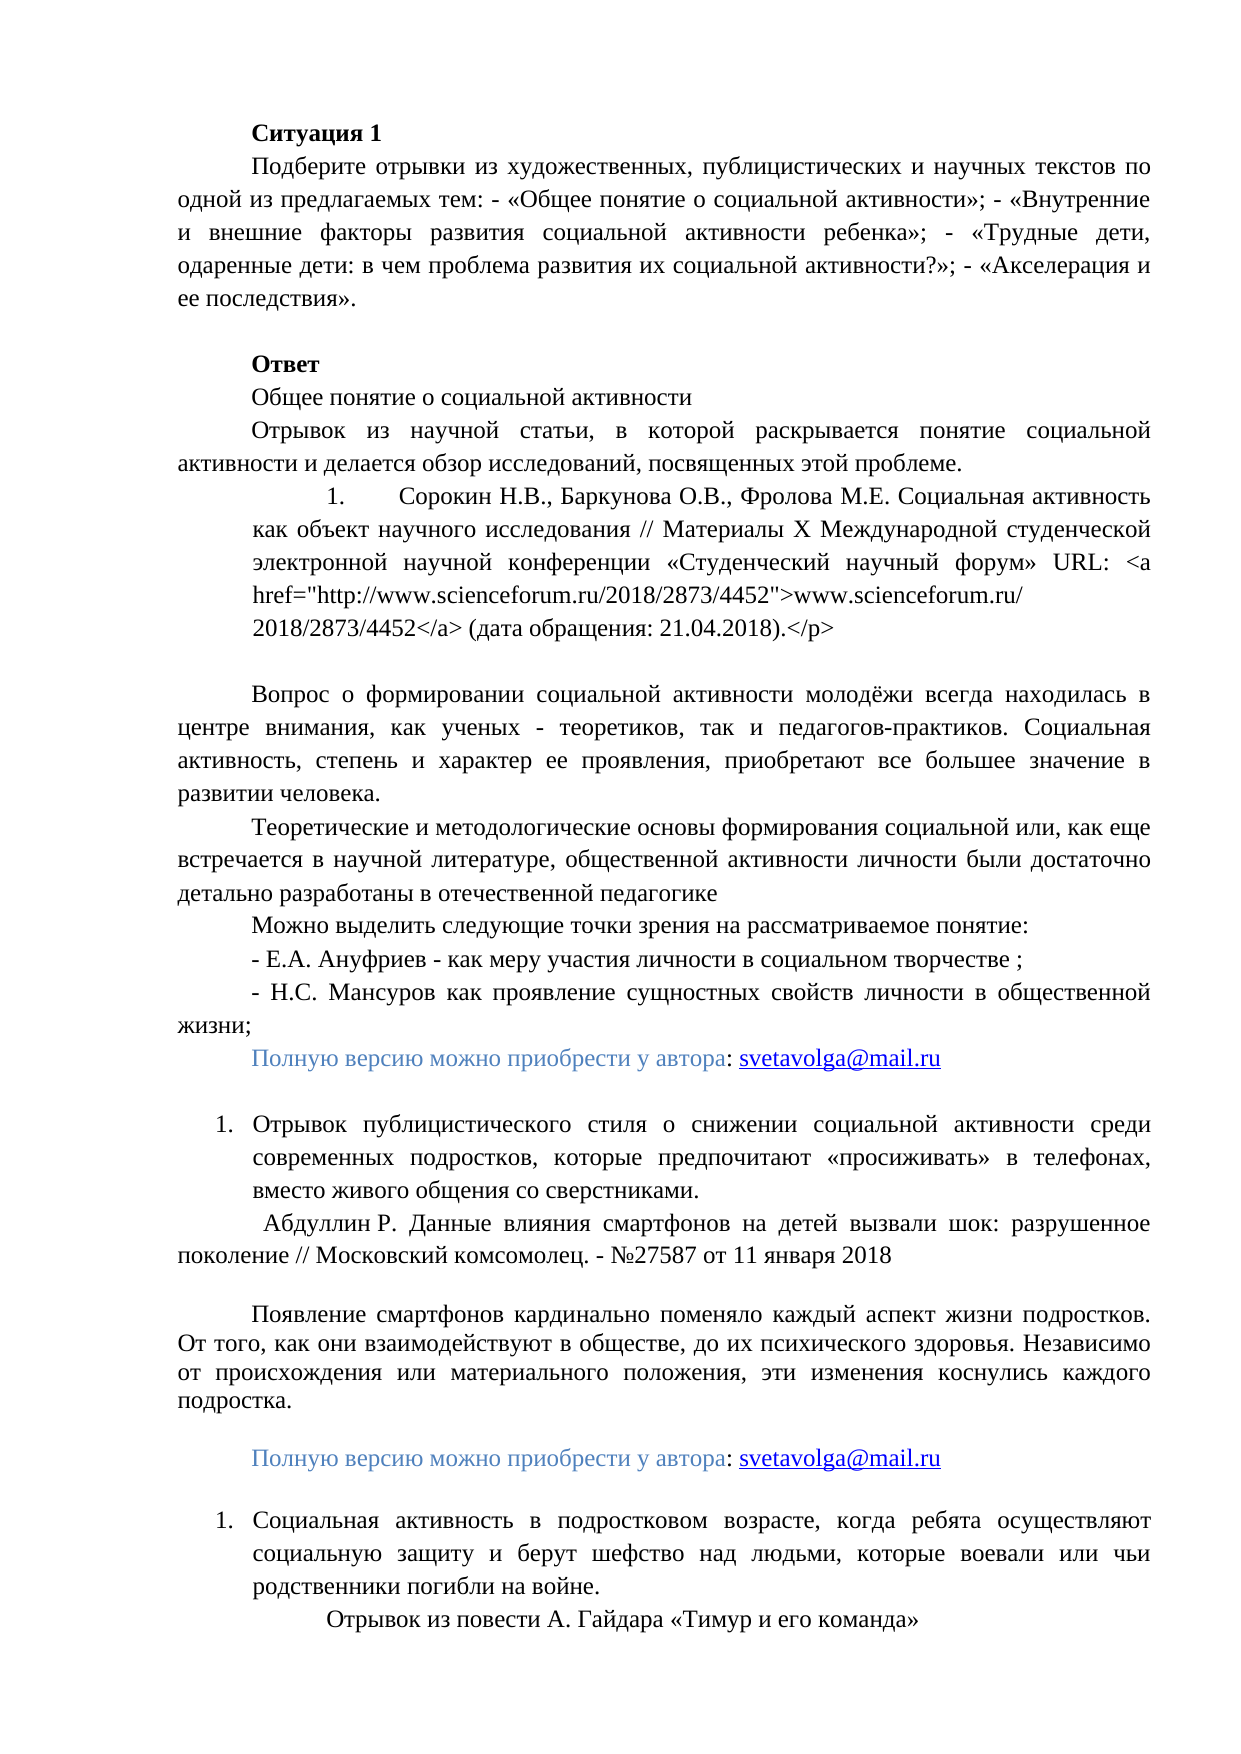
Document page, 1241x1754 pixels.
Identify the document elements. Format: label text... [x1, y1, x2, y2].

list Социальная активность в подростковом возрасте, когда ребята осуществляют социальную защиту и берут шефство над людьми, которые воевали или чьи родственники погибли на войне. [215, 1505, 1152, 1600]
text Вопрос о формировании социальной активности молодёжи всегда находилась в центре внимания, как ученых - теоретиков, так и педагогов-практиков. Социальная активность, степень и характер ее проявления, приобретают все большее значение в развитии человека. [177, 774, 1152, 807]
text Можно выделить следующие точки зрения на рассматриваемое понятие: [177, 911, 1152, 939]
text Полную версию можно приобрести у автора: svetavolga@mail.ru [177, 1443, 1152, 1472]
text Подберите отрывки из художественных, публицистических и научных текстов по одной из предлагаемых тем: - «Общее понятие о социальной активности»; - «Внутренние и внешние факторы развития социальной активности ребенка»; - «Трудные дети, одаренные дети: в чем проблема развития их социальной активности?»; - «Акселерация и ее последствия». [177, 151, 1152, 312]
text Полную версию можно приобрести у автора: svetavolga@mail.ru [177, 1043, 1152, 1071]
text Абдуллин Р. Данные влияния смартфонов на детей вызвали шок: разрушенное поколение // Московский комсомолец. - №27587 от 11 января 2018 [177, 1208, 1152, 1271]
text - Е.А. Ануфриев - как меру участия личности в социальном творчестве ; [177, 944, 1152, 972]
list Сорокин Н.В., Баркунова О.В., Фролова М.Е. Социальная активность как объект научного исследования // Материалы X Международной студенческой электронной научной конференции «Студенческий научный форум» URL: <a href="http://www.scienceforum.ru/2018/2873/4452">www.scienceforum.ru/2018/2873/4452</a> (дата обращения: 21.04.2018).</p> [252, 481, 1152, 642]
text Ситуация 1 [177, 118, 1152, 147]
text Общее понятие о социальной активности [177, 382, 1152, 411]
list Отрывок публицистического стиля о снижении социальной активности среди современных подростков, которые предпочитают «просиживать» в телефонах, вместо живого общения со сверстниками. [215, 1109, 1152, 1203]
text Теоретические и методологические основы формирования социальной или, как еще встречается в научной литературе, общественной активности личности были достаточно детально разработаны в отечественной педагогике [177, 812, 1152, 906]
text Отрывок из научной статьи, в которой раскрывается понятие социальной активности и делается обзор исследований, посвященных этой проблеме. [177, 415, 1152, 477]
text Вопрос о формировании социальной активности молодёжи всегда находилась в центре внимания, как ученых - теоретиков, так и педагогов-практиков. Социальная активность, степень и характер ее проявления, приобретают все большее значение в развитии человека. [177, 679, 1152, 713]
text Появление смартфонов кардинально поменяло каждый аспект жизни подростков. От того, как они взаимодействуют в обществе, до их психического здоровья. Независимо от происхождения или материального положения, эти изменения коснулись каждого подростка. [177, 1299, 1152, 1414]
list Отрывок из повести А. Гайдара «Тимур и его команда» [252, 1604, 1152, 1633]
text Ответ [177, 349, 1152, 378]
text - Н.С. Мансуров как проявление сущностных свойств личности в общественной жизни; [177, 977, 1152, 1038]
